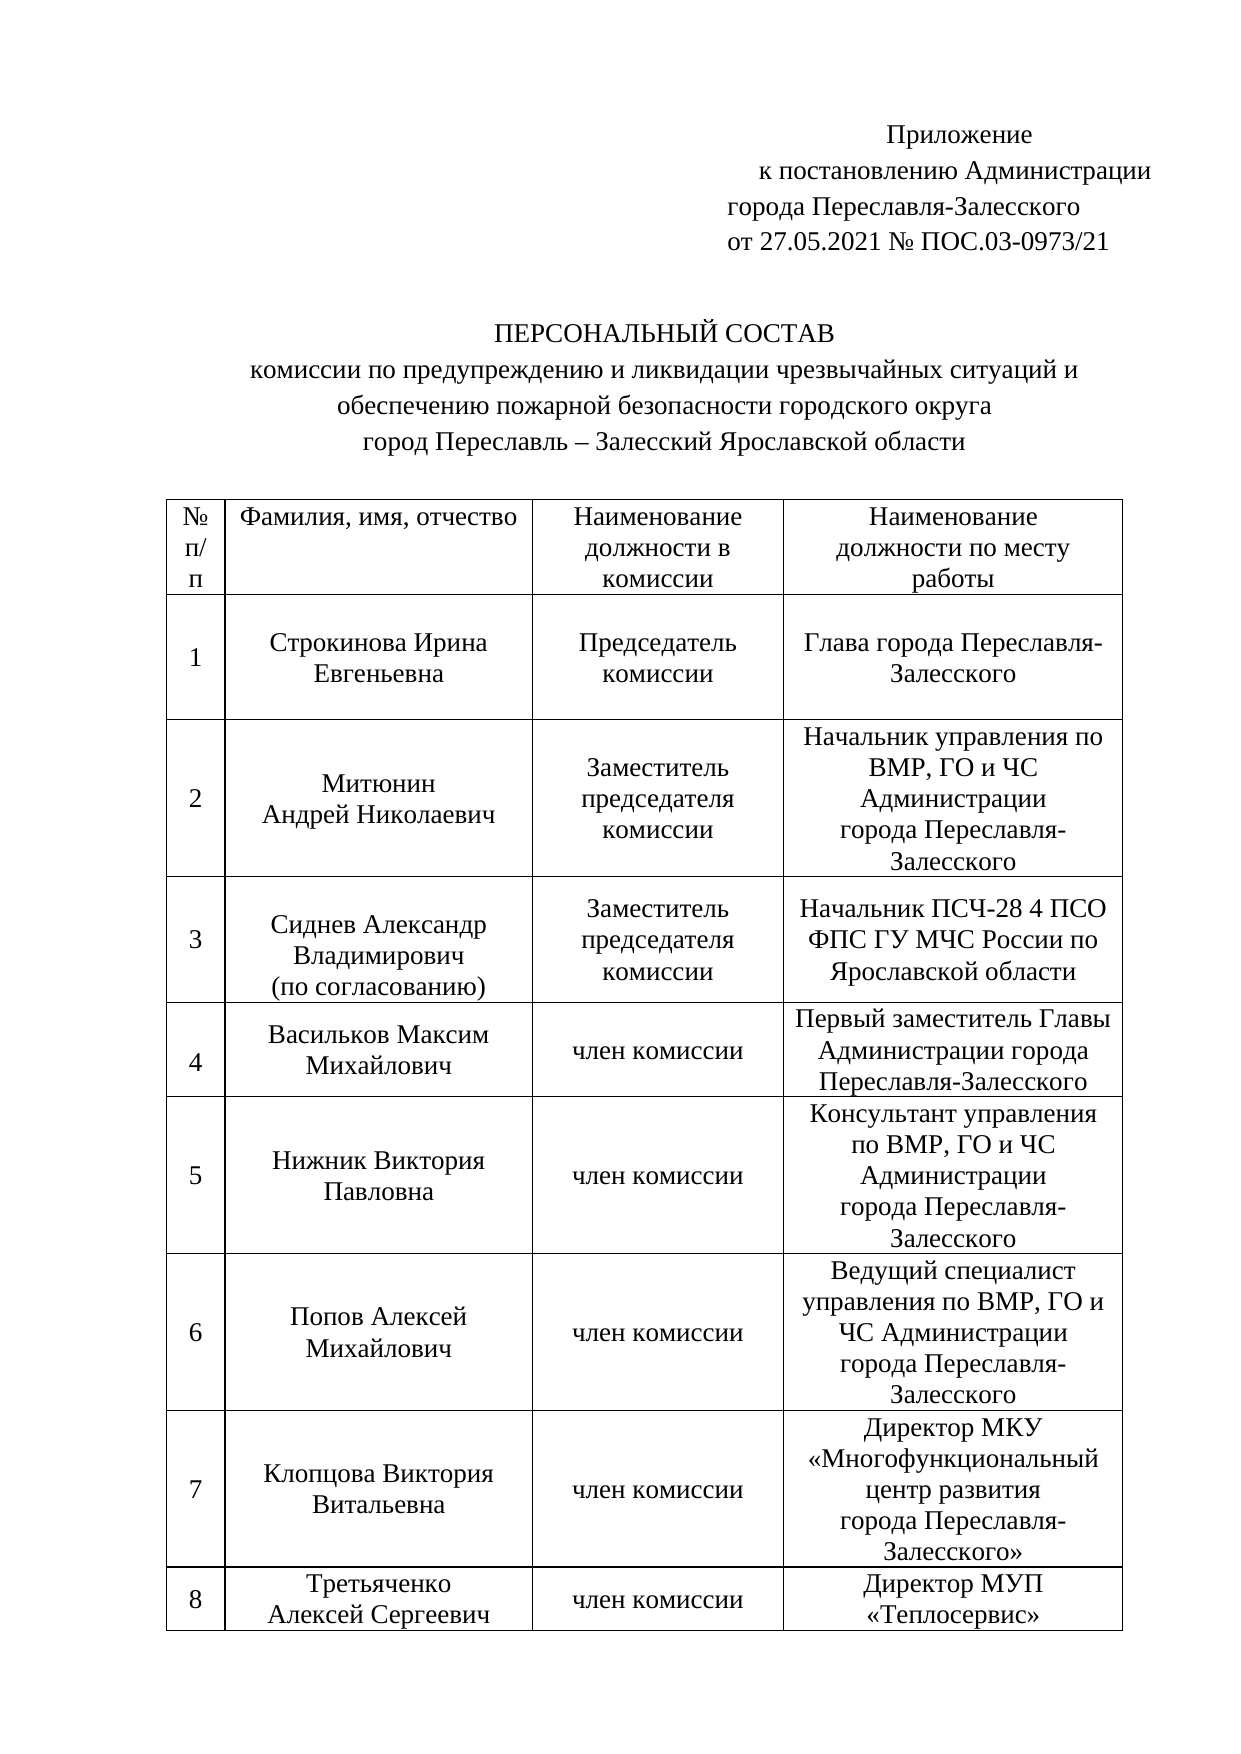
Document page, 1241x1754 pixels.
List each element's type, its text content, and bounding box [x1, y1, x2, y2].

table_cell Директор МУП «Теплосервис» [784, 1568, 1122, 1630]
table_cell Директор МКУ «Многофункциональный центр развития города Переславля-Залесского» [784, 1411, 1122, 1566]
table_cell 2 [167, 720, 224, 876]
text от 27.05.2021 № ПОС.03-0973/21 [693, 225, 1152, 256]
text комиссии по предупреждению и ликвидации чрезвычайных ситуаций и обеспечению пожарной безопасности городского округа [177, 353, 1152, 420]
table_cell Клопцова Виктория Витальевна [226, 1411, 532, 1566]
table_cell член комиссии [533, 1568, 783, 1630]
text к постановлению Администрации [620, 154, 1152, 185]
table_cell 1 [167, 595, 224, 719]
text ПЕРСОНАЛЬНЫЙ СОСТАВ [177, 318, 1152, 349]
table_cell член комиссии [533, 1003, 783, 1096]
table_cell Митюнин Андрей Николаевич [226, 720, 532, 876]
table_cell 3 [167, 877, 224, 1002]
table_cell 7 [167, 1411, 224, 1566]
table_cell член комиссии [533, 1097, 783, 1253]
table_cell Васильков Максим Михайлович [226, 1003, 532, 1096]
table_header Наименование должности по месту работы [784, 500, 1122, 593]
table_header Наименование должности в комиссии [533, 500, 783, 593]
table_cell Заместитель председателя комиссии [533, 877, 783, 1002]
text Приложение [693, 118, 1152, 149]
table_header Фамилия, имя, отчество [226, 500, 532, 593]
table_cell Начальник управления по ВМР, ГО и ЧС Администрации города Переславля-Залесского [784, 720, 1122, 876]
table_cell Третьяченко Алексей Сергеевич [226, 1568, 532, 1630]
table_cell 4 [167, 1003, 224, 1096]
text город Переславль – Залесский Ярославской области [177, 425, 1152, 456]
table_cell член комиссии [533, 1411, 783, 1566]
table_cell 8 [167, 1568, 224, 1630]
table_cell Сиднев Александр Владимирович (по согласованию) [226, 877, 532, 1002]
table_cell член комиссии [533, 1254, 783, 1409]
table_header № п/п [167, 500, 224, 593]
table_cell Ведущий специалист управления по ВМР, ГО и ЧС Администрации города Переславля-Залесского [784, 1254, 1122, 1409]
table_cell Заместитель председателя комиссии [533, 720, 783, 876]
table_cell Строкинова Ирина Евгеньевна [226, 595, 532, 719]
table_cell Нижник Виктория Павловна [226, 1097, 532, 1253]
table_cell Попов Алексей Михайлович [226, 1254, 532, 1409]
table_cell Первый заместитель Главы Администрации города Переславля-Залесского [784, 1003, 1122, 1096]
table_cell 5 [167, 1097, 224, 1253]
text города Переславля-Залесского [693, 189, 1152, 221]
table_cell Консультант управления по ВМР, ГО и ЧС Администрации города Переславля-Залесского [784, 1097, 1122, 1253]
table_cell Глава города Переславля-Залесского [784, 595, 1122, 719]
table_cell Председатель комиссии [533, 595, 783, 719]
table_cell Начальник ПСЧ-28 4 ПСО ФПС ГУ МЧС России по Ярославской области [784, 877, 1122, 1002]
table_cell 6 [167, 1254, 224, 1409]
